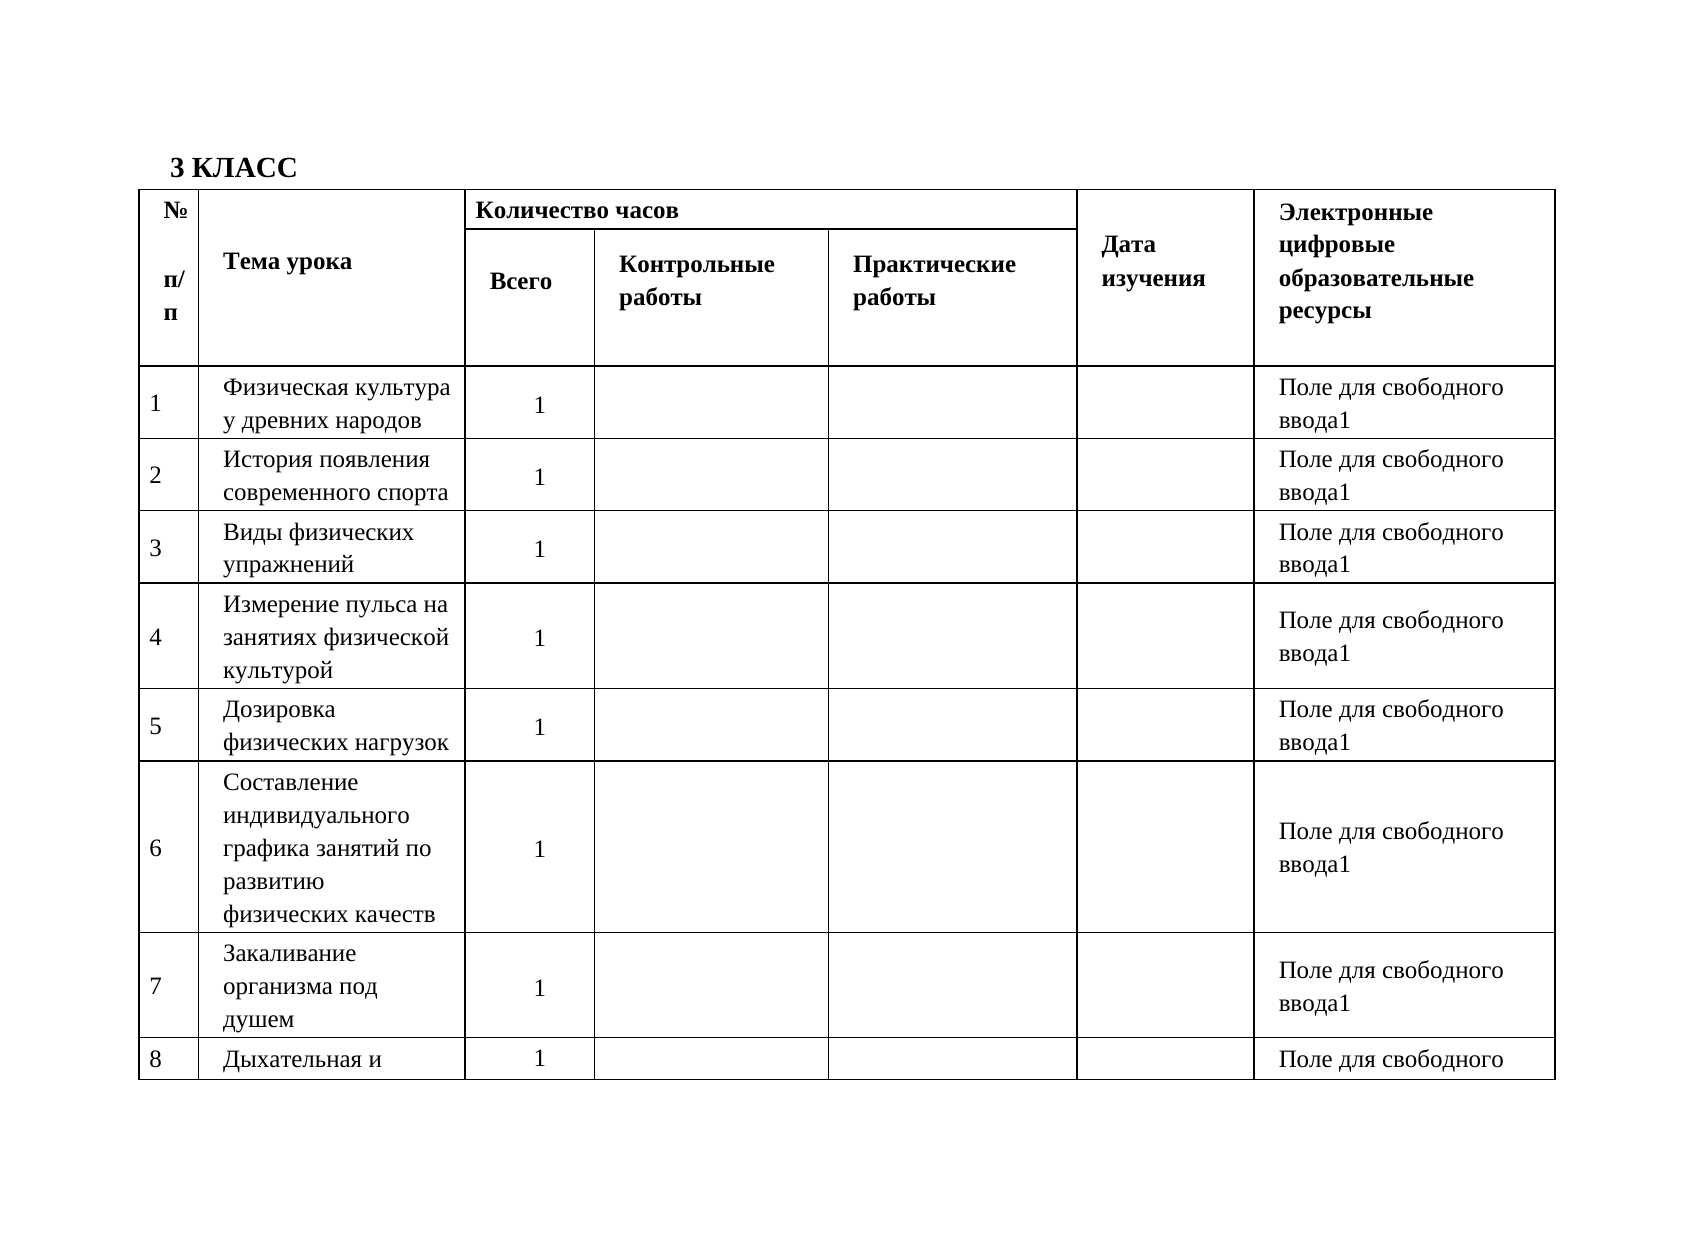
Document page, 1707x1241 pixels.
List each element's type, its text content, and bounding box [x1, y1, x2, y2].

table_cell Поле для свободного ввода1 [1255, 511, 1554, 582]
table_cell [1078, 1038, 1253, 1079]
table_cell Физическая культура у древних народов [199, 367, 464, 437]
table_cell Поле для свободного ввода1 [1255, 584, 1554, 688]
table_cell 2 [140, 439, 198, 510]
table_cell [1078, 367, 1253, 437]
table_cell [595, 762, 828, 931]
table_cell [829, 689, 1076, 760]
table_cell [829, 584, 1076, 688]
table_cell [829, 511, 1076, 582]
table_cell [1078, 439, 1253, 510]
table_cell Составление индивидуального графика занятий по развитию физических качеств [199, 762, 464, 931]
table_cell 1 [466, 439, 594, 510]
table_cell [595, 1038, 828, 1079]
table_cell Закаливание организма под душем [199, 933, 464, 1037]
table_cell Поле для свободного ввода1 [1255, 439, 1554, 510]
table_header Количество часов [466, 190, 1076, 228]
table_cell [829, 439, 1076, 510]
table_cell История появления современного спорта [199, 439, 464, 510]
table_cell 1 [466, 689, 594, 760]
table_cell [1078, 511, 1253, 582]
table_cell 6 [140, 762, 198, 931]
table_cell 1 [466, 511, 594, 582]
table_cell Всего [466, 230, 594, 365]
table_cell [829, 367, 1076, 437]
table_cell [1255, 1038, 1554, 1079]
table_cell 1 [466, 762, 594, 931]
table_header Электронные цифровые образовательные ресурсы [1255, 190, 1554, 365]
table_cell 1 [466, 1038, 594, 1079]
table_cell Поле для свободного ввода1 [1255, 933, 1554, 1037]
table_cell Контрольные работы [595, 230, 828, 365]
table_cell 1 [140, 367, 198, 437]
table_cell [595, 511, 828, 582]
table_cell [595, 439, 828, 510]
table_cell [829, 933, 1076, 1037]
table_cell [829, 1038, 1076, 1079]
table_header Дата изучения [1078, 190, 1253, 365]
table_cell [595, 584, 828, 688]
table_cell 8 [140, 1038, 198, 1079]
table_cell [595, 689, 828, 760]
table_cell 1 [466, 367, 594, 437]
table_cell [1078, 933, 1253, 1037]
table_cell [199, 1038, 464, 1079]
table_header № п/п [140, 190, 198, 365]
table_cell 3 [140, 511, 198, 582]
table_cell Практические работы [829, 230, 1076, 365]
text 3 КЛАСС [162, 150, 1557, 183]
table_cell Поле для свободного ввода1 [1255, 367, 1554, 437]
table_cell 7 [140, 933, 198, 1037]
table_cell 4 [140, 584, 198, 688]
table_cell Виды физических упражнений [199, 511, 464, 582]
table_cell [595, 933, 828, 1037]
table_cell 1 [466, 933, 594, 1037]
table_cell 1 [466, 584, 594, 688]
table_cell 5 [140, 689, 198, 760]
table_cell Поле для свободного ввода1 [1255, 762, 1554, 931]
table_cell Дозировка физических нагрузок [199, 689, 464, 760]
table_cell [595, 367, 828, 437]
table_header Тема урока [199, 190, 464, 365]
table_cell [1078, 762, 1253, 931]
table_cell [829, 762, 1076, 931]
table_cell [1078, 584, 1253, 688]
table_cell Поле для свободного ввода1 [1255, 689, 1554, 760]
table_cell Измерение пульса на занятиях физической культурой [199, 584, 464, 688]
table_cell [1078, 689, 1253, 760]
